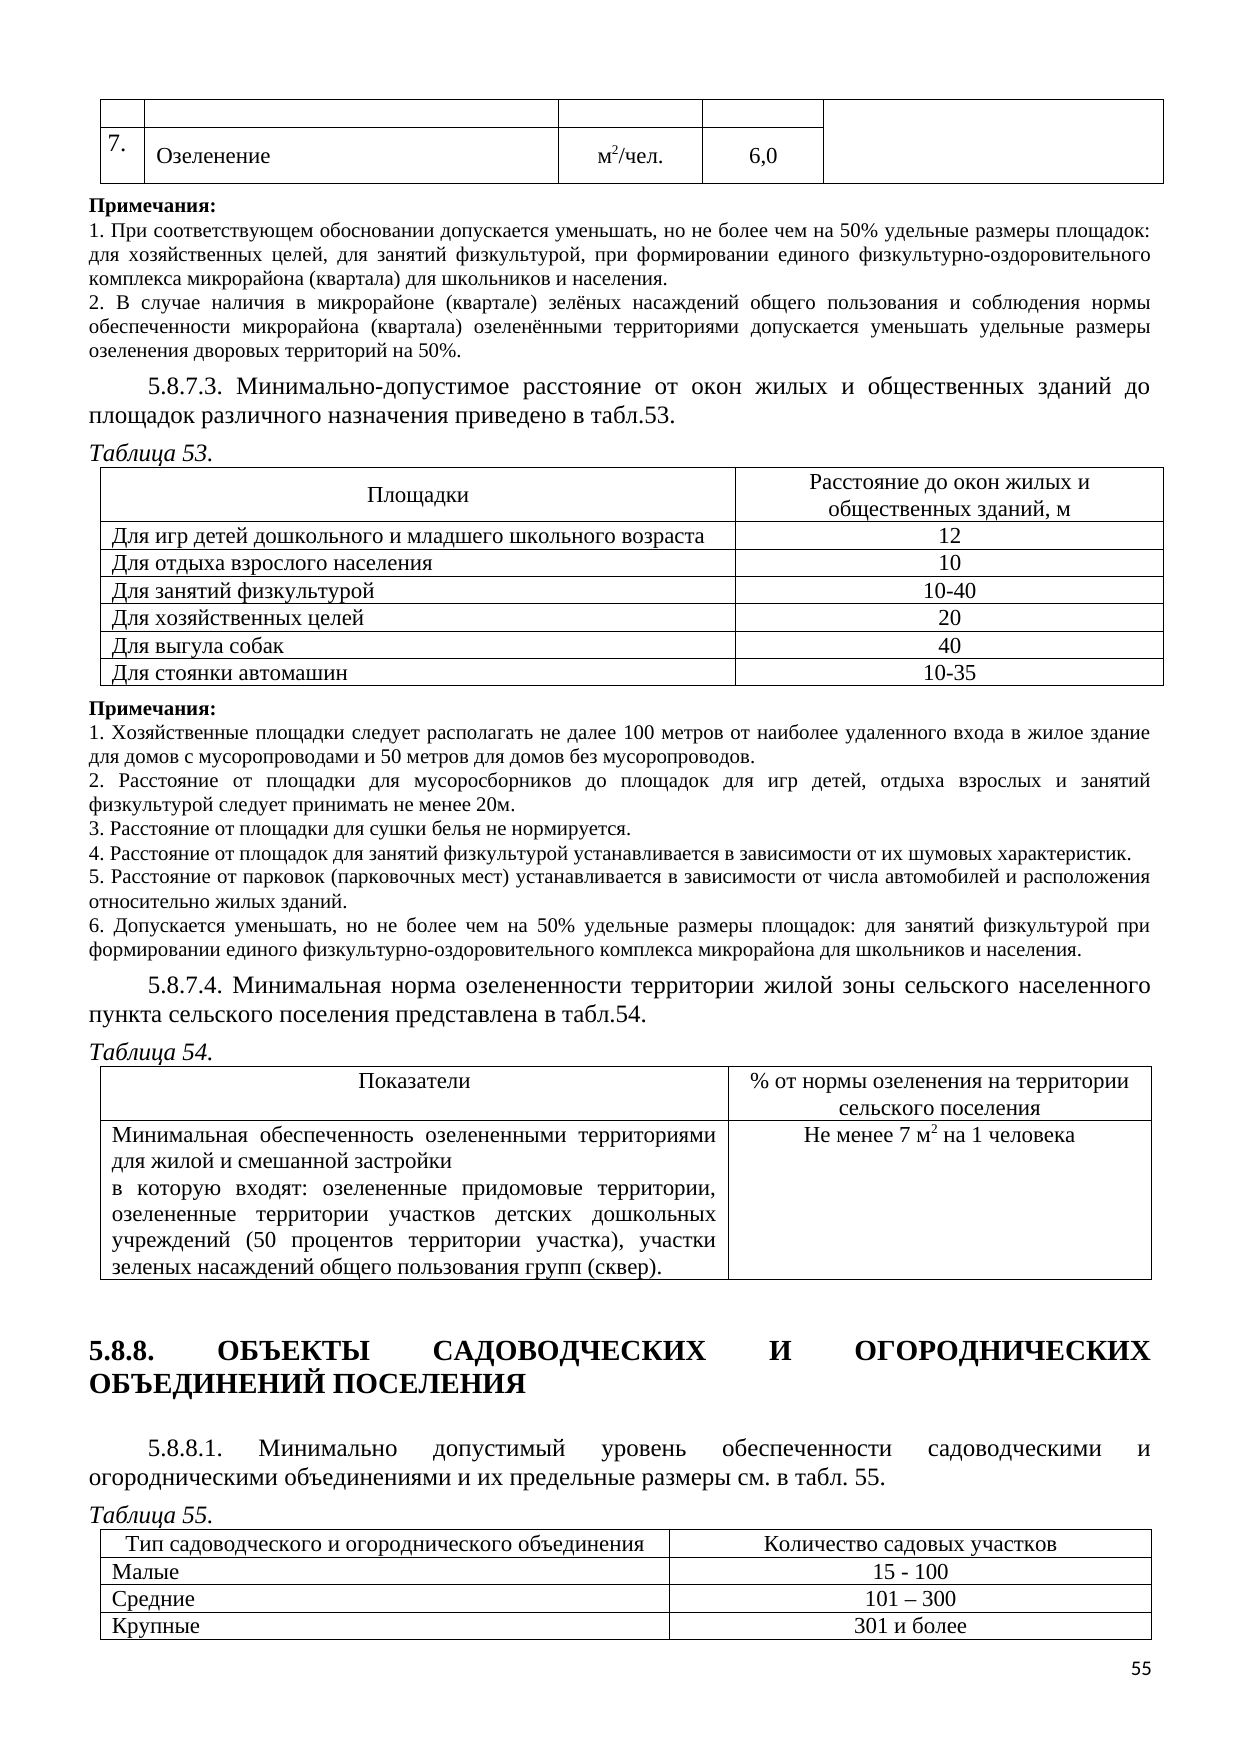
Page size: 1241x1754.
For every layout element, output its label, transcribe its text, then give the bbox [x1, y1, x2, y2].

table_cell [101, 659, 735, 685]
text 5. Расстояние от парковок (парковочных мест) устанавливается в зависимости от числа автомобилей и расположения относительно жилых зданий. [89, 864, 1152, 913]
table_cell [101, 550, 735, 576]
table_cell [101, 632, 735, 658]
text 6. Допускается уменьшать, но не более чем на 50% удельные размеры площадок: для занятий физкультурой при формировании единого физкультурно-оздоровительного комплекса микрорайона для школьников и населения. [89, 913, 1152, 961]
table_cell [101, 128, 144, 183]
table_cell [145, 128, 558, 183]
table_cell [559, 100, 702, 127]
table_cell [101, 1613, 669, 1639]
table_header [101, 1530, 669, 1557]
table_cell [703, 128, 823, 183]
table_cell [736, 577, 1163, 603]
text Таблица 54. [89, 1037, 1152, 1066]
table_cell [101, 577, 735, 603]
text 2. Расстояние от площадки для мусоросборников до площадок для игр детей, отдыха взрослых и занятий физкультурой следует принимать не менее 20м. [89, 768, 1152, 816]
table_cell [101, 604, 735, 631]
text Примечания: [89, 193, 1152, 217]
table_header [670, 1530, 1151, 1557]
text 5.8.8.1. Минимально допустимый уровень обеспеченности садоводческими и огородническими объединениями и их предельные размеры см. в табл. 55. [89, 1433, 1152, 1491]
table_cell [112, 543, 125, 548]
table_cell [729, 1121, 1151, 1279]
text 5.8.7.4. Минимальная норма озелененности территории жилой зоны сельского населенного пункта сельского поселения представлена в табл.54. [89, 970, 1152, 1028]
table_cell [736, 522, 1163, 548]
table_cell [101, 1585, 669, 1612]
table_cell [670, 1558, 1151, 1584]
text Таблица 53. [89, 438, 1152, 467]
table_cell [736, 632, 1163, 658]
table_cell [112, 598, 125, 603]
text 1. Хозяйственные площадки следует располагать не далее 100 метров от наиболее удаленного входа в жилое здание для домов с мусоропроводами и 50 метров для домов без мусоропроводов. [89, 720, 1152, 768]
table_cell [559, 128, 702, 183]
text Примечания: [89, 696, 1152, 720]
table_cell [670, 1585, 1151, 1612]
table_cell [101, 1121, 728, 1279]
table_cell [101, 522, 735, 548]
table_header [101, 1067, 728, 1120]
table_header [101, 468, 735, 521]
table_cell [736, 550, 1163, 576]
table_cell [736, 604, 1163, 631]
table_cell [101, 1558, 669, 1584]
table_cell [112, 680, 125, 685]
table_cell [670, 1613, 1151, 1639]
text 1. При соответствующем обосновании допускается уменьшать, но не более чем на 50% удельные размеры площадок: для хозяйственных целей, для занятий физкультурой, при формировании единого физкультурно-оздоровительного комплекса микрорайона (квартала) для школьников и населения. [89, 217, 1152, 290]
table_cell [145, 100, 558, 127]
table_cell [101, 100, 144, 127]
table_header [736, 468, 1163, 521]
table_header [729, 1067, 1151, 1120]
text Таблица 55. [89, 1501, 1152, 1529]
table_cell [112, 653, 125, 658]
text 2. В случае наличия в микрорайоне (квартале) зелёных насаждений общего пользования и соблюдения нормы обеспеченности микрорайона (квартала) озеленёнными территориями допускается уменьшать удельные размеры озеленения дворовых территорий на 50%. [89, 290, 1152, 362]
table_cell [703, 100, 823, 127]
text 5.8.8. ОБЪЕКТЫ САДОВОДЧЕСКИХ И ОГОРОДНИЧЕСКИХ ОБЪЕДИНЕНИЙ ПОСЕЛЕНИЯ [89, 1333, 1152, 1400]
text 4. Расстояние от площадок для занятий физкультурой устанавливается в зависимости от их шумовых характеристик. [89, 840, 1152, 864]
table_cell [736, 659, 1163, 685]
text 5.8.7.3. Минимально-допустимое расстояние от окон жилых и общественных зданий до площадок различного назначения приведено в табл.53. [89, 371, 1152, 429]
text 3. Расстояние от площадки для сушки белья не нормируется. [89, 816, 1152, 840]
